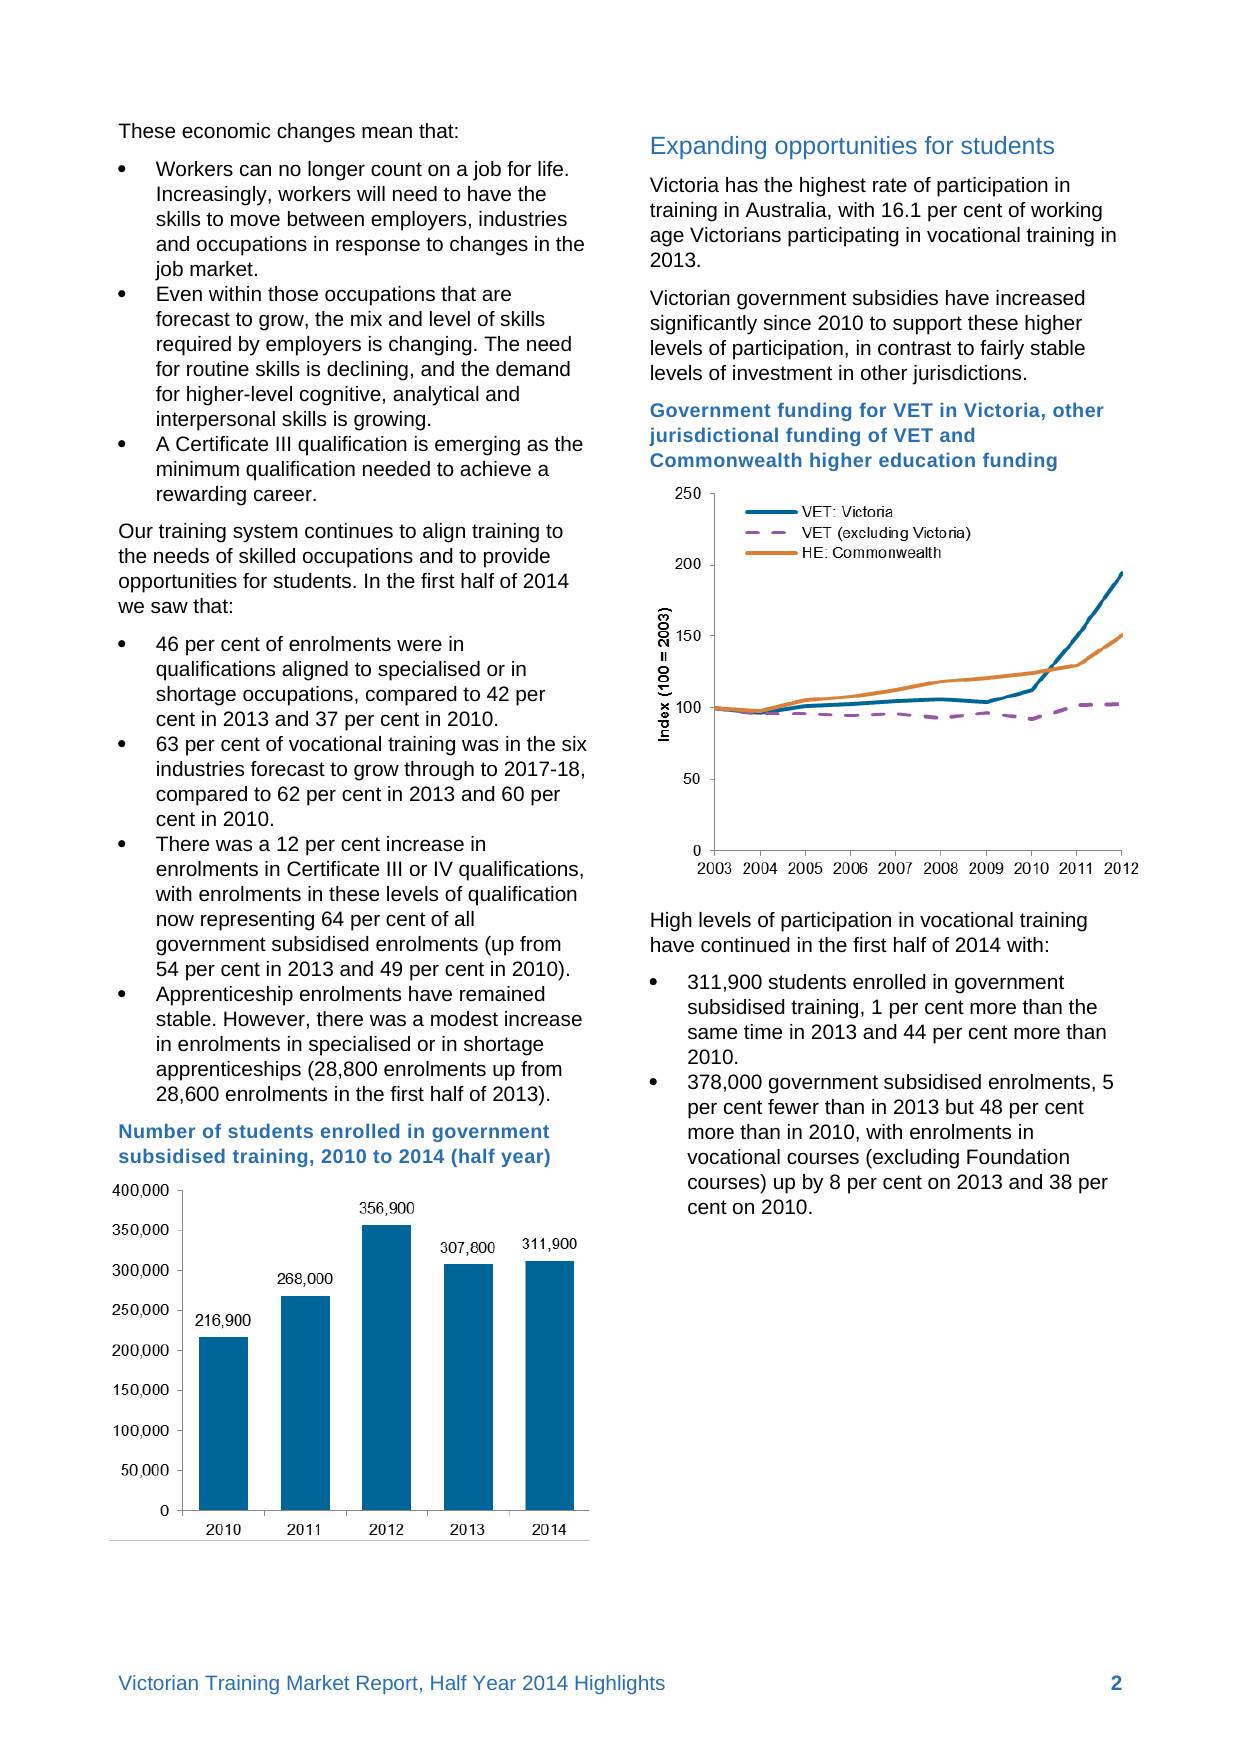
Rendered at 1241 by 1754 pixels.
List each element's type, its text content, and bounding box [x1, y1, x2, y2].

list 311,900 students enrolled in government subsidised training, 1 per cent more than the same time in 2013 and 44 per cent more than 2010. [649, 969, 1122, 1069]
picture [649, 484, 1151, 895]
list Workers can no longer count on a job for life. Increasingly, workers will need to have the skills to move between employers, industries and occupations in response to changes in the job market. [118, 156, 591, 281]
list 46 per cent of enrolments were in qualifications aligned to specialised or in shortage occupations, compared to 42 per cent in 2013 and 37 per cent in 2010. [118, 631, 591, 731]
list 378,000 government subsidised enrolments, 5 per cent fewer than in 2013 but 48 per cent more than in 2010, with enrolments in vocational courses (excluding Foundation courses) up by 8 per cent on 2013 and 38 per cent on 2010. [649, 1069, 1122, 1219]
text Victorian government subsidies have increased significantly since 2010 to support these higher levels of participation, in contrast to fairly stable levels of investment in other jurisdictions. [649, 284, 1122, 384]
list There was a 12 per cent increase in enrolments in Certificate III or IV qualifications, with enrolments in these levels of qualification now representing 64 per cent of all government subsidised enrolments (up from 54 per cent in 2013 and 49 per cent in 2010). [118, 831, 591, 981]
picture [109, 1181, 590, 1541]
text Number of students enrolled in government subsidised training, 2010 to 2014 (half year) [118, 1118, 591, 1168]
text Victoria has the highest rate of participation in training in Australia, with 16.1 per cent of working age Victorians participating in vocational training in 2013. [649, 172, 1122, 272]
list Apprenticeship enrolments have remained stable. However, there was a modest increase in enrolments in specialised or in shortage apprenticeships (28,800 enrolments up from 28,600 enrolments in the first half of 2013). [118, 981, 591, 1106]
list 63 per cent of vocational training was in the six industries forecast to grow through to 2017-18, compared to 62 per cent in 2013 and 60 per cent in 2010. [118, 731, 591, 831]
text Government funding for VET in Victoria, other jurisdictional funding of VET and Commonwealth higher education funding [649, 397, 1122, 472]
text These economic changes mean that: [118, 118, 591, 143]
list A Certificate III qualification is emerging as the minimum qualification needed to achieve a rewarding career. [118, 431, 591, 506]
subtitle Expanding opportunities for students [649, 131, 1122, 159]
text Our training system continues to align training to the needs of skilled occupations and to provide opportunities for students. In the first half of 2014 we saw that: [118, 518, 591, 618]
text High levels of participation in vocational training have continued in the first half of 2014 with: [649, 907, 1122, 957]
list Even within those occupations that are forecast to grow, the mix and level of skills required by employers is changing. The need for routine skills is declining, and the demand for higher-level cognitive, analytical and interpersonal skills is growing. [118, 281, 591, 431]
